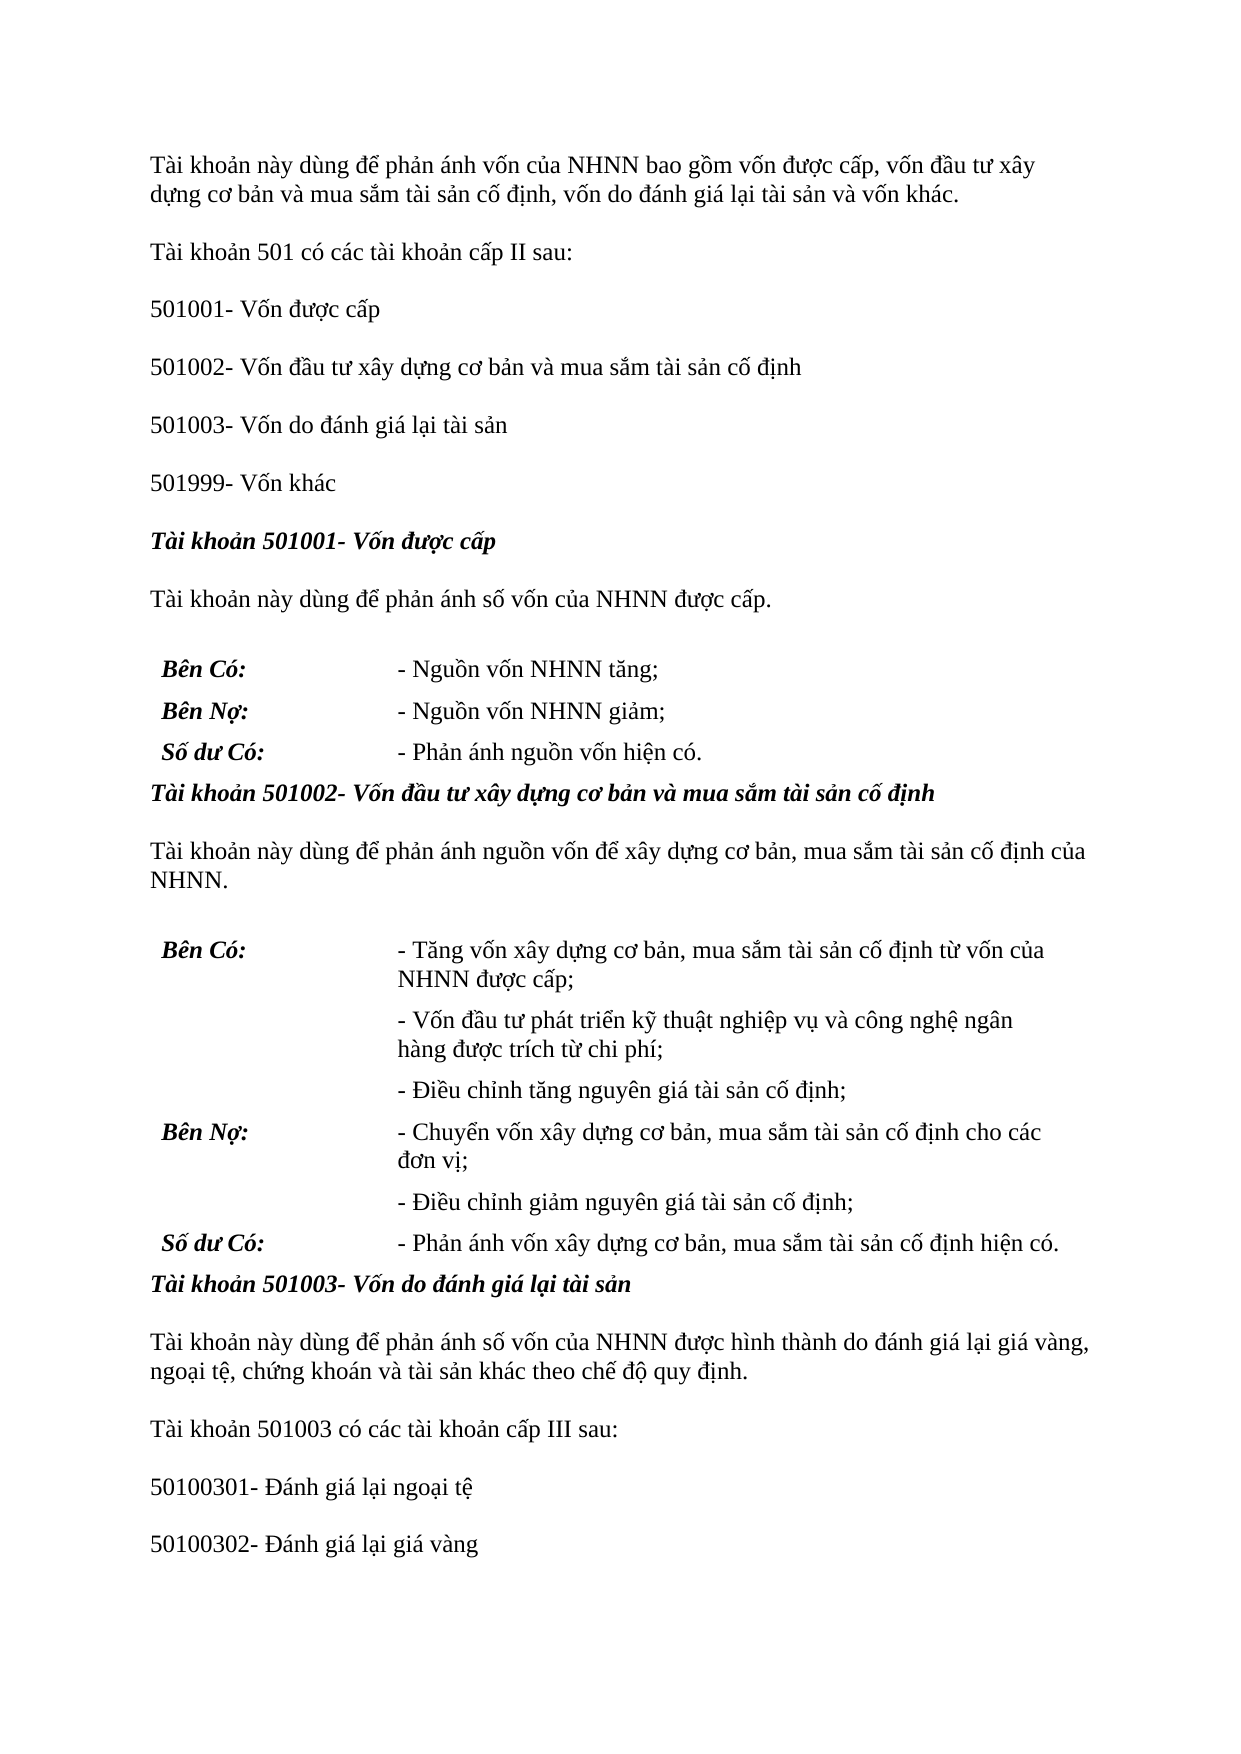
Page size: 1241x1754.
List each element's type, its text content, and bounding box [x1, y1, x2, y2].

text Tài khoản 501003 có các tài khoản cấp III sau: [150, 1414, 1090, 1442]
text Tài khoản 501003- Vốn do đánh giá lại tài sản [150, 1269, 1090, 1298]
text 501003- Vốn do đánh giá lại tài sản [150, 410, 1090, 439]
text Tài khoản 501002- Vốn đầu tư xây dựng cơ bản và mua sắm tài sản cố định [150, 778, 1090, 807]
text Tài khoản này dùng để phản ánh nguồn vốn để xây dựng cơ bản, mua sắm tài sản cố định của NHNN. [150, 836, 1090, 894]
text Tài khoản 501 có các tài khoản cấp II sau: [150, 237, 469, 265]
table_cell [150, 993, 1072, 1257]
text Tài khoản này dùng để phản ánh vốn của NHNN bao gồm vốn được cấp, vốn đầu tư xây dựng cơ bản và mua sắm tài sản cố định, vốn do đánh giá lại tài sản và vốn khác. [150, 150, 1090, 207]
text Tài khoản này dùng để phản ánh số vốn của NHNN được hình thành do đánh giá lại giá vàng, ngoại tệ, chứng khoán và tài sản khác theo chế độ quy định. [150, 1327, 1090, 1384]
text 501001- Vốn được cấp [150, 294, 1090, 323]
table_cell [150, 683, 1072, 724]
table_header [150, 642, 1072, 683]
text 50100301- Đánh giá lại ngoại tệ [150, 1472, 1090, 1500]
text Tài khoản này dùng để phản ánh số vốn của NHNN được cấp. [150, 584, 1090, 613]
text 501999- Vốn khác [150, 468, 1090, 497]
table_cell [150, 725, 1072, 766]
text 501002- Vốn đầu tư xây dựng cơ bản và mua sắm tài sản cố định [150, 352, 1090, 381]
text Tài khoản 501 có các tài khoản cấp II sau: [503, 237, 1090, 265]
text 50100302- Đánh giá lại giá vàng [150, 1529, 1090, 1558]
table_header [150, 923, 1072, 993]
text Tài khoản 501001- Vốn được cấp [150, 526, 1090, 555]
